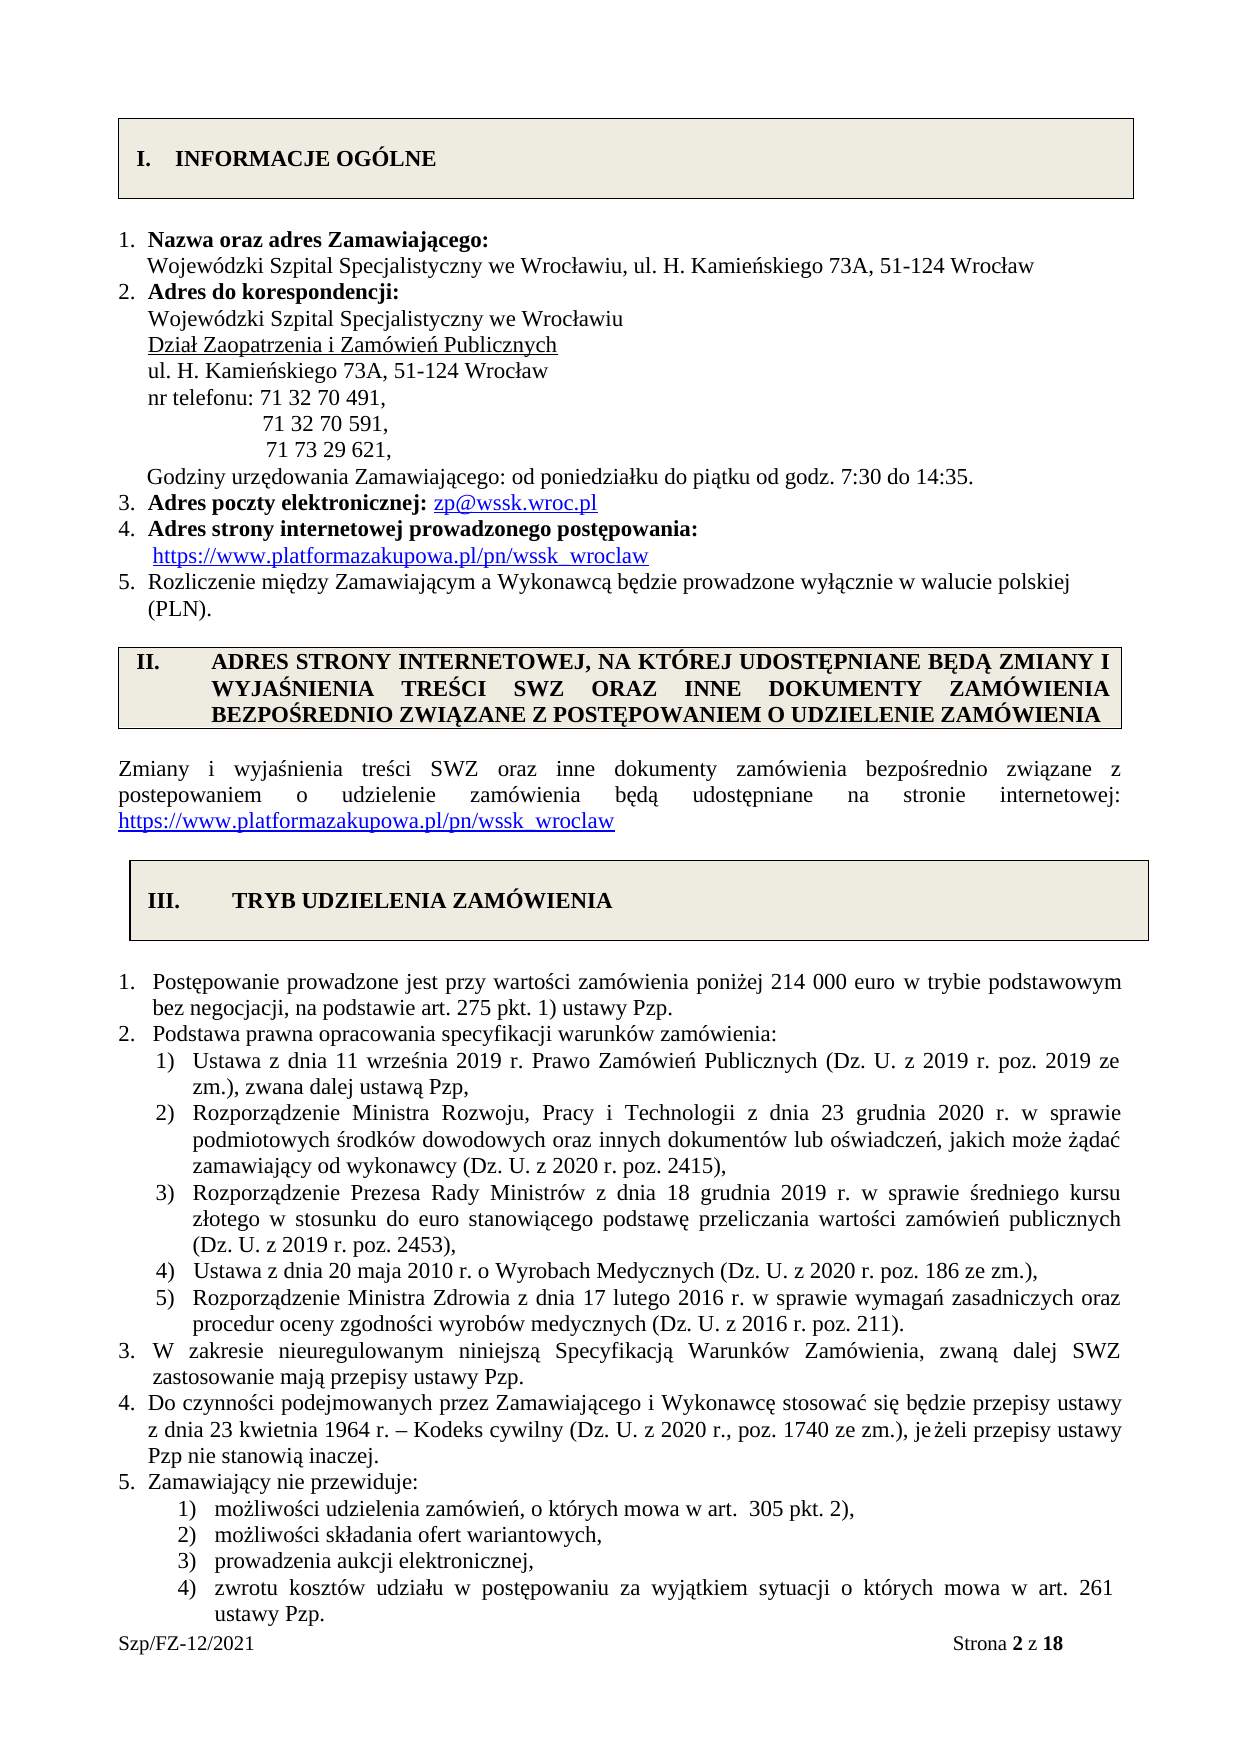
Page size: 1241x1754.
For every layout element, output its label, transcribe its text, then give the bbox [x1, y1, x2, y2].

list Postępowanie prowadzone jest przy wartości zamówienia poniżej 214 000 euro w trybie podstawowym bez negocjacji, na podstawie art. 275 pkt. 1) ustawy Pzp. [118, 968, 1122, 1020]
list możliwości udzielenia zamówień, o których mowa w art. 305 pkt. 2), [177, 1495, 1116, 1521]
list Rozporządzenie Prezesa Rady Ministrów z dnia 18 grudnia 2019 r. w sprawie średniego kursu złotego w stosunku do euro stanowiącego podstawę przeliczania wartości zamówień publicznych (Dz. U. z 2019 r. poz. 2453), [155, 1178, 1122, 1258]
text 71 73 29 621, [148, 436, 1122, 463]
text Wojewódzki Szpital Specjalistyczny we Wrocławiu, ul. H. Kamieńskiego 73A, 51-124 Wrocław [118, 252, 1122, 278]
list Ustawa z dnia 20 maja 2010 r. o Wyrobach Medycznych (Dz. U. z 2020 r. poz. 186 ze zm.), [156, 1258, 1122, 1284]
text Zmiany i wyjaśnienia treści SWZ oraz inne dokumenty zamówienia bezpośrednio związane z postepowaniem o udzielenie zamówienia będą udostępniane na stronie internetowej: https://www.platformazakupowa.pl/pn/wssk_wroclaw [118, 755, 1122, 834]
list Adres do korespondencji: [118, 278, 1122, 305]
text ul. H. Kamieńskiego 73A, 51-124 Wrocław [148, 357, 1122, 384]
table_header TRYB UDZIELENIA ZAMÓWIENIA [131, 861, 1148, 940]
list Do czynności podejmowanych przez Zamawiającego i Wykonawcę stosować się będzie przepisy ustawy z dnia 23 kwietnia 1964 r. – Kodeks cywilny (Dz. U. z 2020 r., poz. 1740 ze zm.), jeżeli przepisy ustawy Pzp nie stanowią inaczej. [118, 1389, 1122, 1468]
text nr telefonu: 71 32 70 491, [148, 384, 1122, 410]
text Dział Zaopatrzenia i Zamówień Publicznych [148, 331, 1122, 357]
list Nazwa oraz adres Zamawiającego: [118, 226, 1122, 252]
list Adres strony internetowej prowadzonego postępowania: [118, 516, 1122, 542]
list W zakresie nieuregulowanym niniejszą Specyfikacją Warunków Zamówienia, zwaną dalej SWZ zastosowanie mają przepisy ustawy Pzp. [118, 1337, 1122, 1389]
list Podstawa prawna opracowania specyfikacji warunków zamówienia: [118, 1020, 1122, 1047]
text Wojewódzki Szpital Specjalistyczny we Wrocławiu [148, 305, 1122, 331]
list możliwości składania ofert wariantowych, [177, 1521, 1116, 1547]
text 71 32 70 591, [148, 410, 1122, 436]
list Adres poczty elektronicznej: zp@wssk.wroc.pl [118, 489, 1122, 516]
list Ustawa z dnia 11 września 2019 r. Prawo Zamówień Publicznych (Dz. U. z 2019 r. poz. 2019 ze zm.), zwana dalej ustawą Pzp, [155, 1047, 1122, 1099]
list Rozliczenie między Zamawiającym a Wykonawcą będzie prowadzone wyłącznie w walucie polskiej (PLN). [118, 568, 1122, 621]
list Zamawiający nie przewiduje: [118, 1468, 1122, 1495]
list prowadzenia aukcji elektronicznej, [177, 1547, 1116, 1574]
text https://www.platformazakupowa.pl/pn/wssk_wroclaw [118, 542, 1122, 568]
list Rozporządzenie Ministra Zdrowia z dnia 17 lutego 2016 r. w sprawie wymagań zasadniczych oraz procedur oceny zgodności wyrobów medycznych (Dz. U. z 2016 r. poz. 211). [155, 1284, 1122, 1337]
table_header ADRES STRONY INTERNETOWEJ, NA KTÓREJ UDOSTĘPNIANE BĘDĄ ZMIANY I WYJAŚNIENIA TREŚCI SWZ ORAZ INNE DOKUMENTY ZAMÓWIENIA BEZPOŚREDNIO ZWIĄZANE Z POSTĘPOWANIEM O UDZIELENIE ZAMÓWIENIA [119, 648, 1121, 727]
table_header INFORMACJE OGÓLNE [119, 119, 1133, 198]
list zwrotu kosztów udziału w postępowaniu za wyjątkiem sytuacji o których mowa w art. 261 ustawy Pzp. [177, 1574, 1116, 1627]
list Rozporządzenie Ministra Rozwoju, Pracy i Technologii z dnia 23 grudnia 2020 r. w sprawie podmiotowych środków dowodowych oraz innych dokumentów lub oświadczeń, jakich może żądać zamawiający od wykonawcy (Dz. U. z 2020 r. poz. 2415), [155, 1099, 1122, 1178]
text Godziny urzędowania Zamawiającego: od poniedziałku do piątku od godz. 7:30 do 14:35. [118, 463, 1122, 489]
